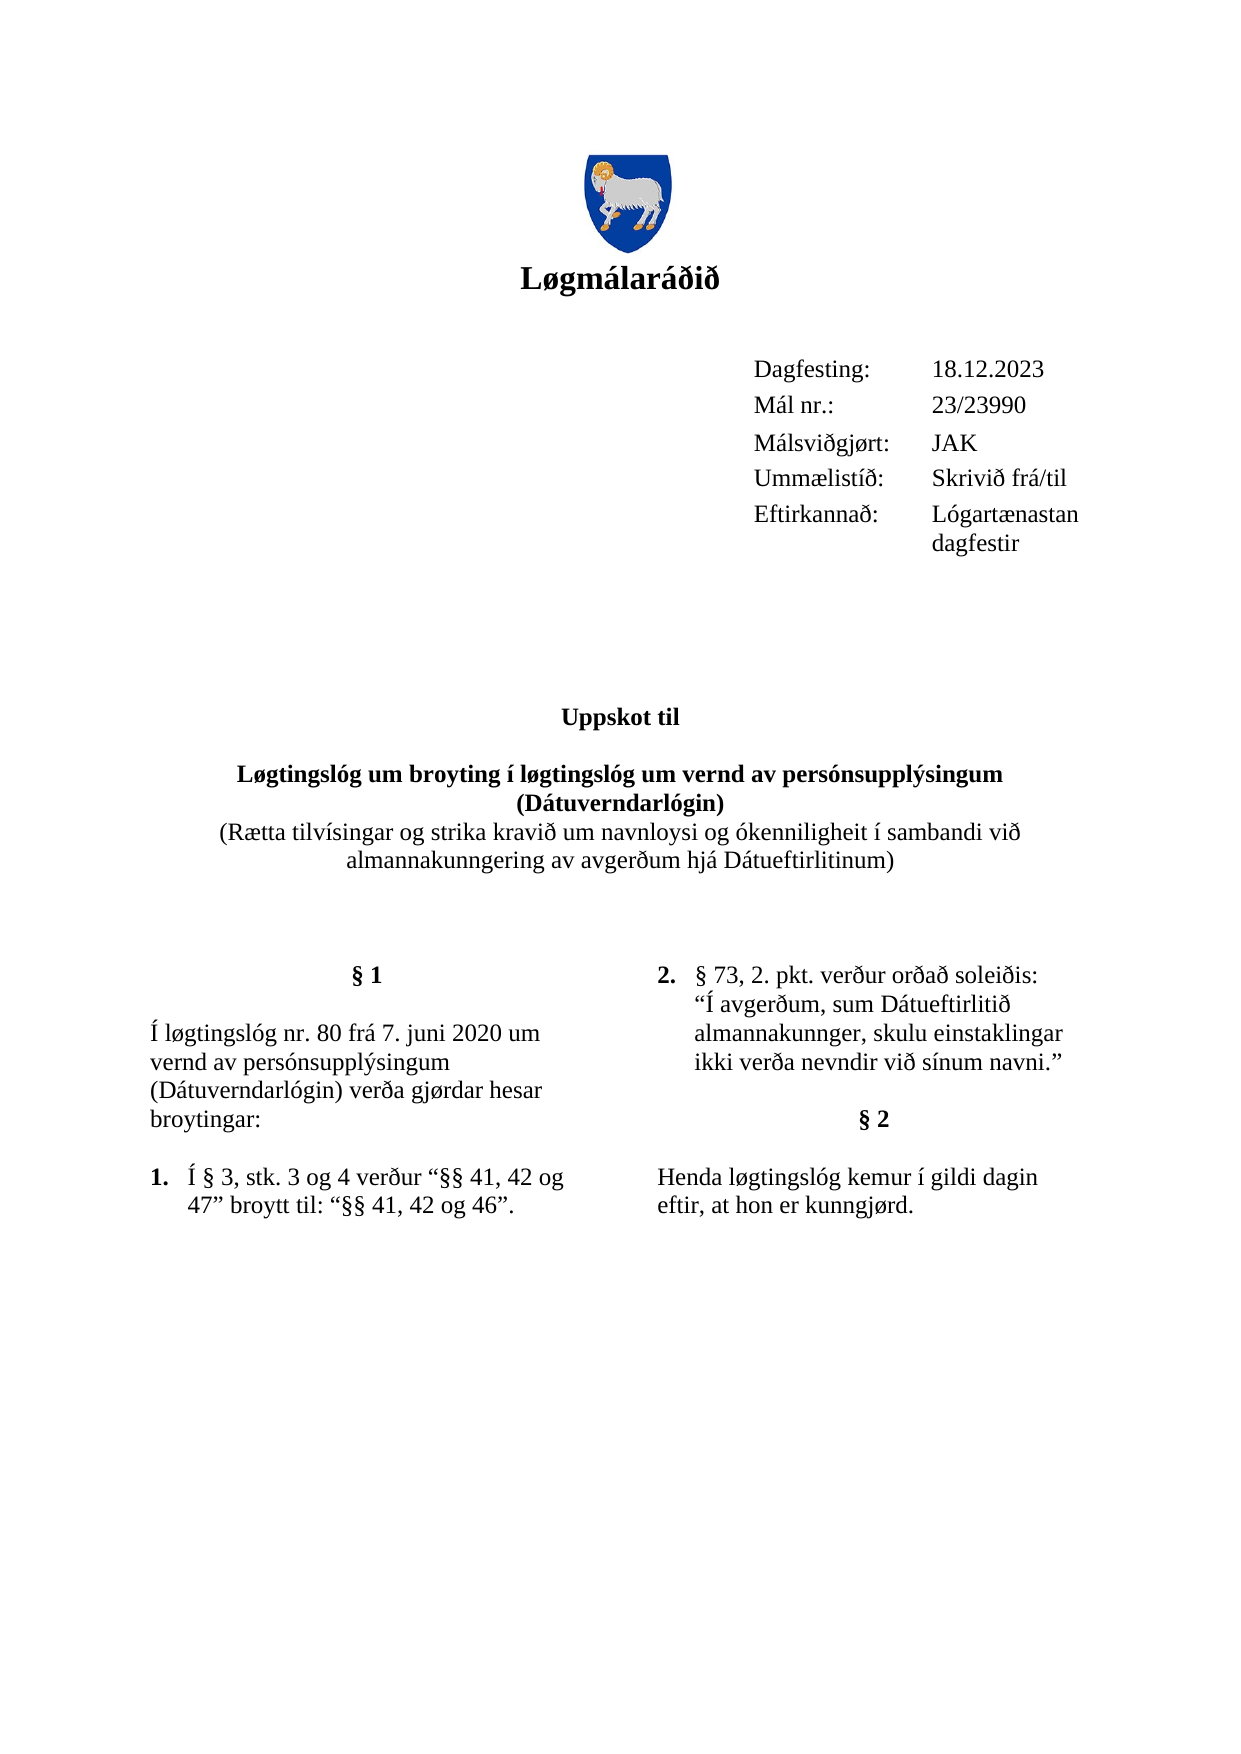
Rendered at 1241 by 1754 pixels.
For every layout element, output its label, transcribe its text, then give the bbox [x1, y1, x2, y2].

text (Dátuverndarlógin) [150, 788, 1090, 817]
table_cell Mál nr.: [743, 390, 920, 428]
text Løgmálaráðið [150, 150, 1090, 297]
text (Rætta tilvísingar og strika kravið um navnloysi og ókenniligheit í sambandi við almannakunngering av avgerðum hjá Dátueftirlitinum) [150, 817, 1090, 874]
list Í § 3, stk. 3 og 4 verður “§§ 41, 42 og 47” broytt til: “§§ 41, 42 og 46”. [150, 1162, 583, 1219]
table_cell 23/23990 [920, 390, 1090, 428]
table_cell Lógartænastan dagfestir [920, 499, 1090, 558]
table_cell Ummælistíð: [743, 464, 920, 499]
table_cell Málsviðgjørt: [743, 428, 920, 463]
table_header 18.12.2023 [920, 354, 1090, 390]
text Uppskot til [150, 702, 1090, 731]
text § 1 [150, 961, 583, 989]
text Løgtingslóg um broyting í løgtingslóg um vernd av persónsupplýsingum [150, 759, 1090, 788]
text § 2 [657, 1104, 1090, 1133]
table_header Dagfesting: [743, 354, 920, 390]
list § 73, 2. pkt. verður orðað soleiðis: [657, 961, 1090, 989]
table_cell JAK [920, 428, 1090, 463]
table_cell Eftirkannað: [743, 499, 920, 558]
table_cell Skrivið frá/til [920, 464, 1090, 499]
text Í løgtingslóg nr. 80 frá 7. juni 2020 um vernd av persónsupplýsingum (Dátuverndarlógin) verða gjørdar hesar broytingar: [150, 1018, 583, 1133]
text Henda løgtingslóg kemur í gildi dagin eftir, at hon er kunngjørd. [657, 1162, 1090, 1219]
picture [576, 150, 679, 259]
text “Í avgerðum, sum Dátueftirlitið almannakunnger, skulu einstaklingar ikki verða nevndir við sínum navni.” [694, 989, 1090, 1076]
